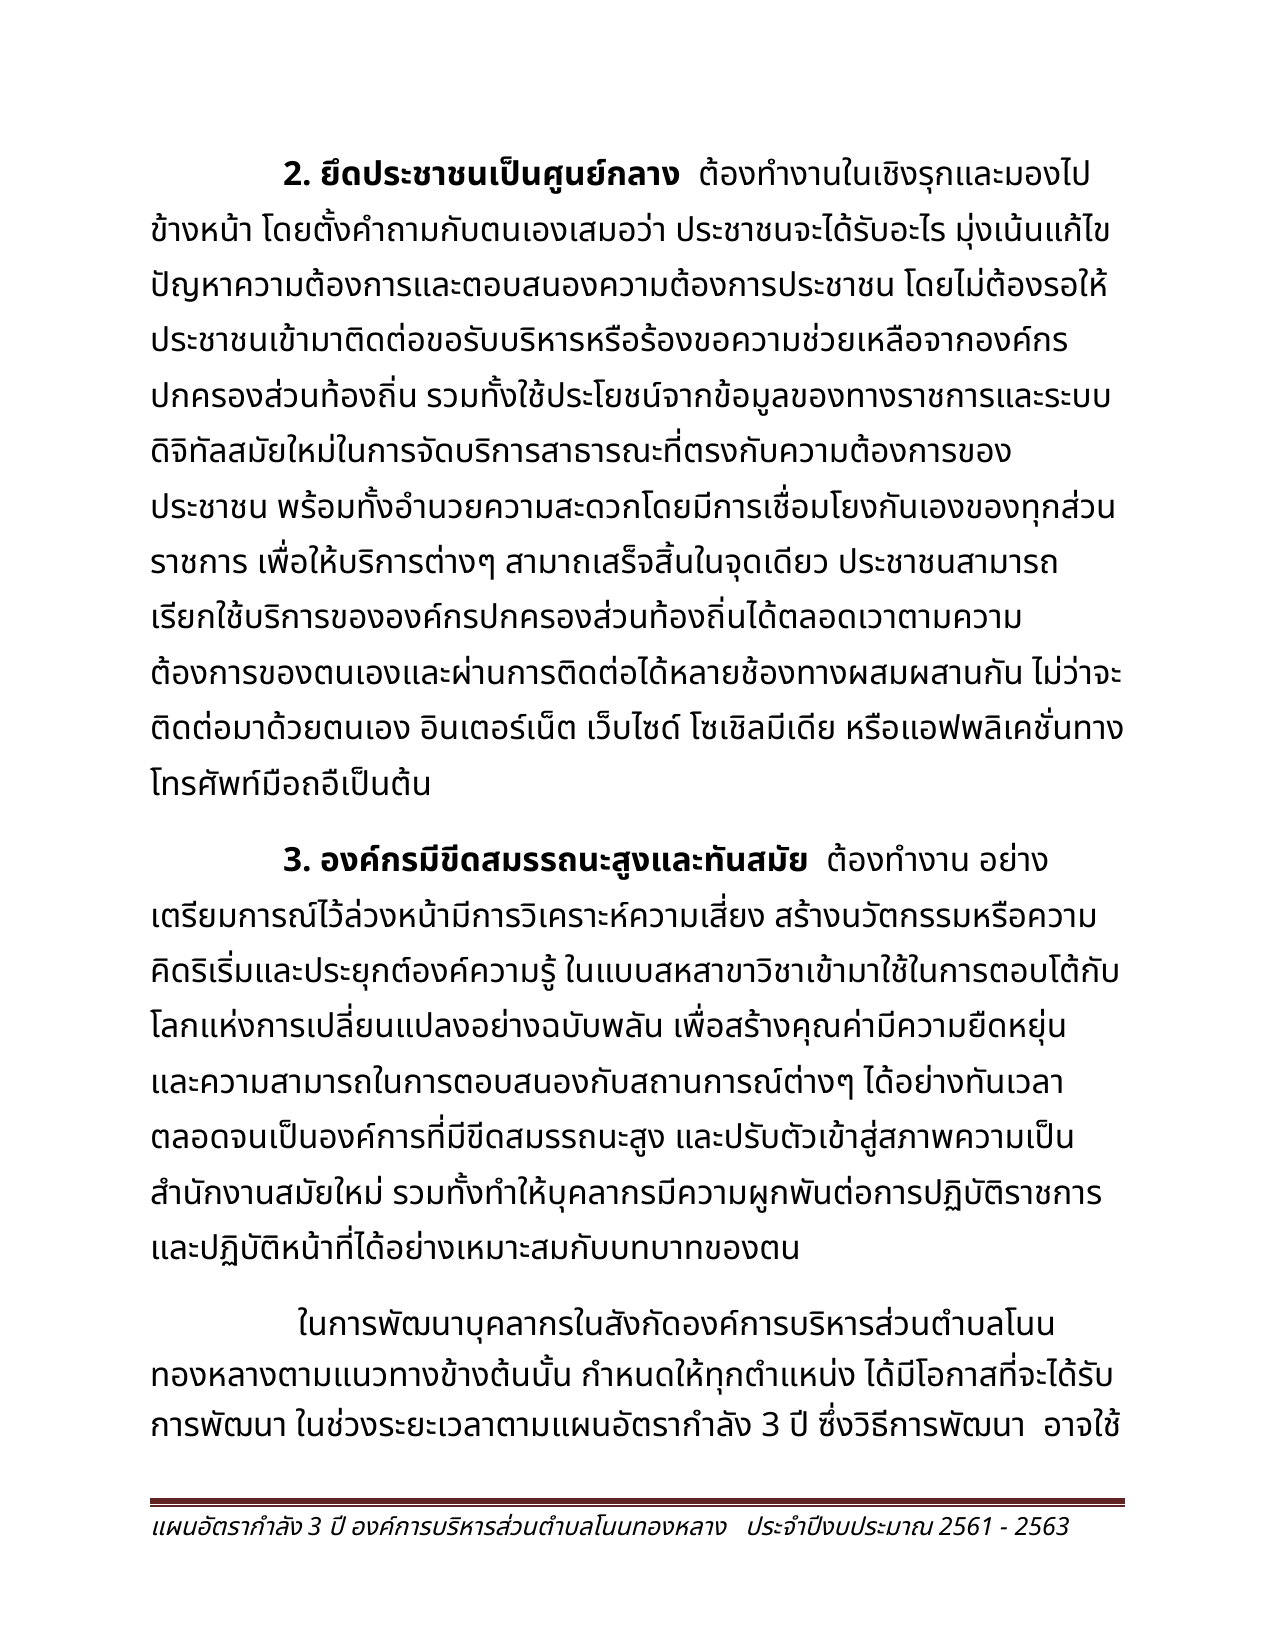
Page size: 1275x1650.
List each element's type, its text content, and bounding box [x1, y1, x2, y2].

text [150, 1300, 1125, 1452]
text 3. องค์กรมีขีดสมรรถนะสูงและทันสมัย ต้องทำงาน อย่างเตรียมการณ์ไว้ล่วงหน้ามีการวิเคราะห์ความเสี่ยง สร้างนวัตกรรมหรือความคิดริเริ่มและประยุกต์องค์ความรู้ ในแบบสหสาขาวิชาเข้ามาใช้ในการตอบโต้กับโลกแห่งการเปลี่ยนแปลงอย่างฉบับพลัน เพื่อสร้างคุณค่ามีความยืดหยุ่น และความสามารถในการตอบสนองกับสถานการณ์ต่างๆ ได้อย่างทันเวลาตลอดจนเป็นองค์การที่มีขีดสมรรถนะสูง และปรับตัวเข้าสู่สภาพความเป็นสำนักงานสมัยใหม่ รวมทั้งทำให้บุคลากรมีความผูกพันต่อการปฏิบัติราชการ และปฏิบัติหน้าที่ได้อย่างเหมาะสมกับบทบาทของตน [150, 836, 1125, 1274]
text 2. ยึดประชาชนเป็นศูนย์กลาง ต้องทำงานในเชิงรุกและมองไปข้างหน้า โดยตั้งคำถามกับตนเองเสมอว่า ประชาชนจะได้รับอะไร มุ่งเน้นแก้ไข ปัญหาความต้องการและตอบสนองความต้องการประชาชน โดยไม่ต้องรอให้ประชาชนเข้ามาติดต่อขอรับบริหารหรือร้องขอความช่วยเหลือจากองค์กรปกครองส่วนท้องถิ่น รวมทั้งใช้ประโยชน์จากข้อมูลของทางราชการและระบบดิจิทัลสมัยใหม่ในการจัดบริการสาธารณะที่ตรงกับความต้องการของประชาชน พร้อมทั้งอำนวยความสะดวกโดยมีการเชื่อมโยงกันเองของทุกส่วนราชการ เพื่อให้บริการต่างๆ สามาถเสร็จสิ้นในจุดเดียว ประชาชนสามารถเรียกใช้บริการขององค์กรปกครองส่วนท้องถิ่นได้ตลอดเวาตามความต้องการของตนเองและผ่านการติดต่อได้หลายช้องทางผสมผสานกัน ไม่ว่าจะติดต่อมาด้วยตนเอง อินเตอร์เน็ต เว็บไซด์ โซเชิลมีเดีย หรือแอฟพลิเคชั่นทางโทรศัพท์มือถอืเป็นต้น [150, 150, 1125, 810]
